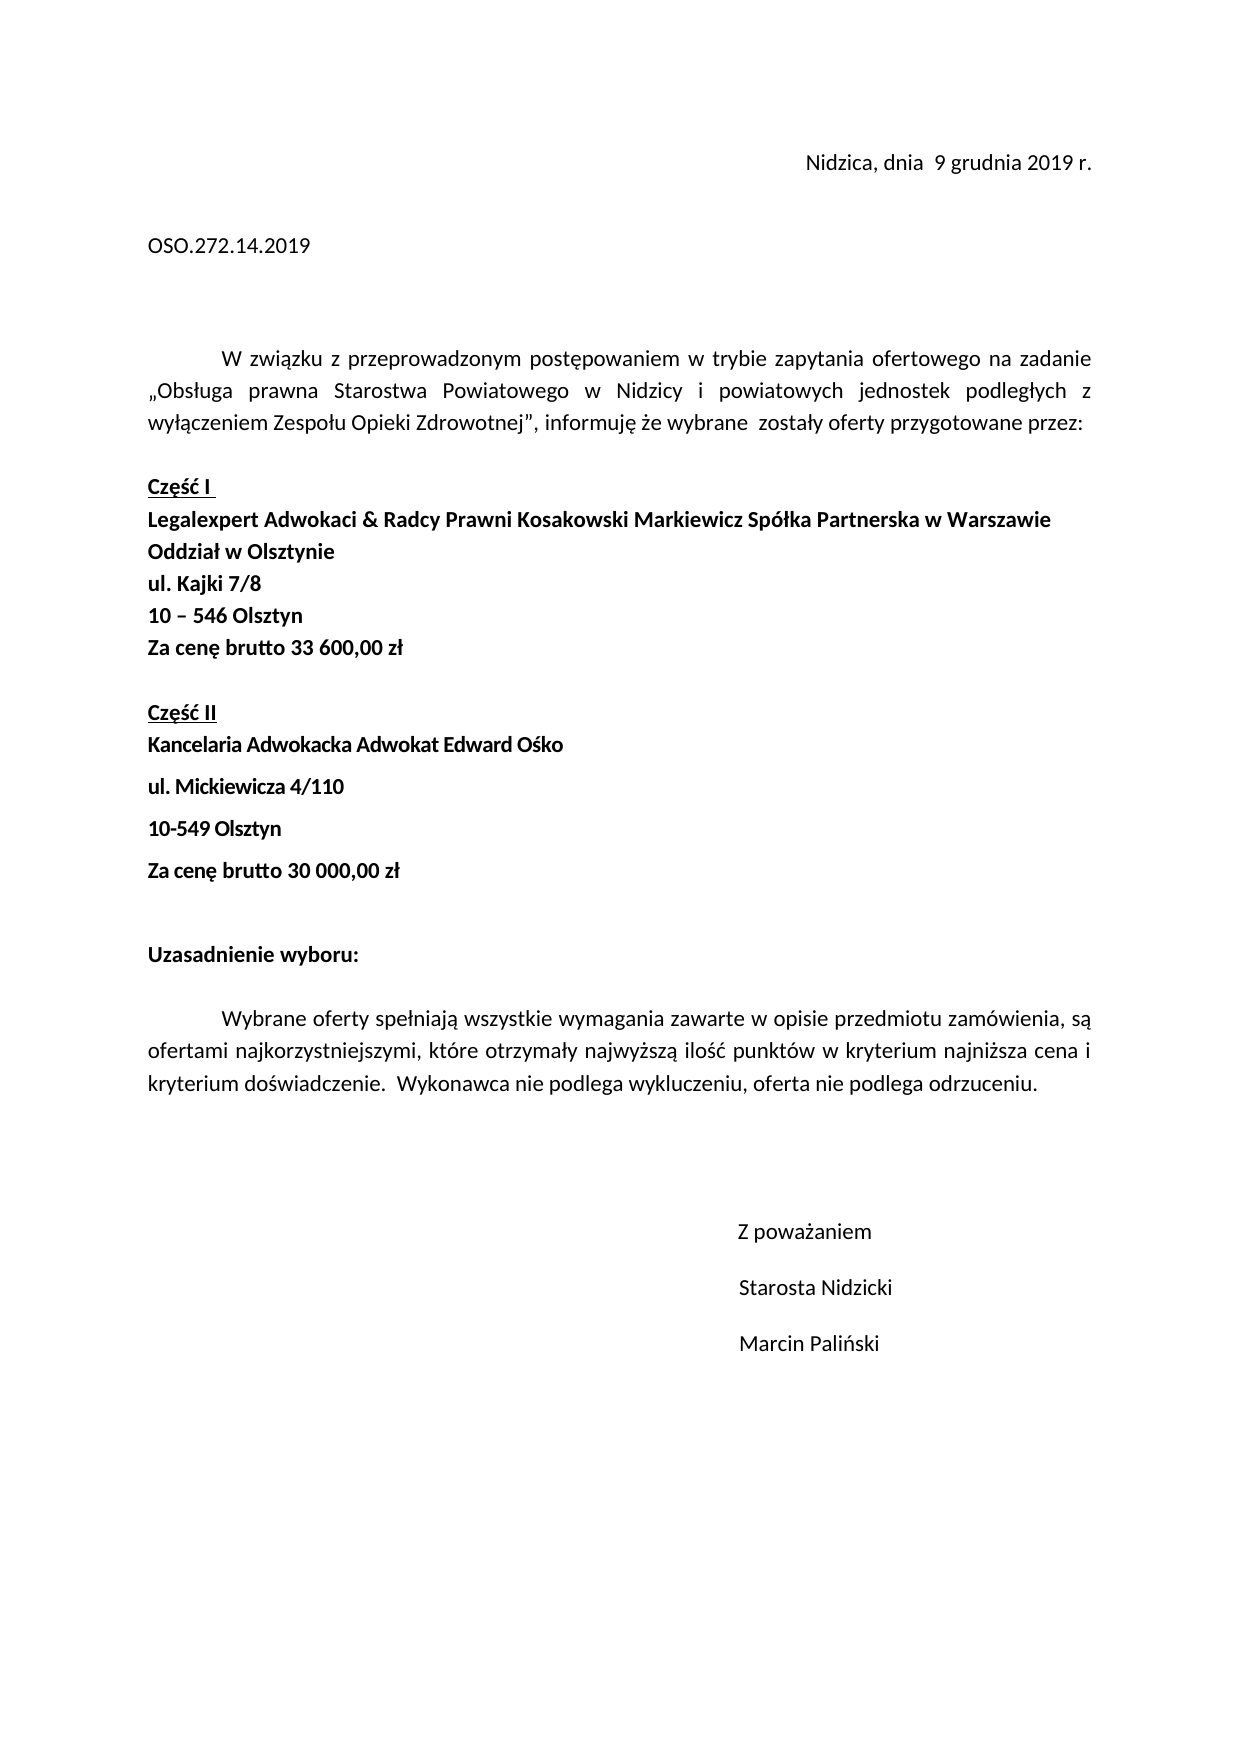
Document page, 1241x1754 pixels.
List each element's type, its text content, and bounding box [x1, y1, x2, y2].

text Marcin Paliński [148, 1329, 1093, 1357]
text 10-549 Olsztyn [148, 814, 1093, 842]
text Nidzica, dnia 9 grudnia 2019 r. [148, 148, 1093, 176]
text Część I [148, 472, 1093, 501]
text Wybrane oferty spełniają wszystkie wymagania zawarte w opisie przedmiotu zamówienia, są ofertami najkorzystniejszymi, które otrzymały najwyższą ilość punktów w kryterium najniższa cena i kryterium doświadczenie. Wykonawca nie podlega wykluczeniu, oferta nie podlega odrzuceniu. [148, 1004, 1093, 1097]
text ul. Mickiewicza 4/110 [148, 772, 1093, 800]
text 10 – 546 Olsztyn [148, 601, 1093, 629]
text ul. Kajki 7/8 [148, 569, 1093, 597]
text Uzasadnienie wyboru: [148, 940, 1093, 968]
text Z poważaniem [148, 1217, 1093, 1245]
text W związku z przeprowadzonym postępowaniem w trybie zapytania ofertowego na zadanie „Obsługa prawna Starostwa Powiatowego w Nidzicy i powiatowych jednostek podległych z wyłączeniem Zespołu Opieki Zdrowotnej”, informuję że wybrane zostały oferty przygotowane przez: [148, 344, 1093, 436]
text Oddział w Olsztynie [148, 537, 1093, 565]
text Kancelaria Adwokacka Adwokat Edward Ośko [148, 730, 1093, 758]
text Za cenę brutto 33 600,00 zł [148, 633, 1093, 661]
text Legalexpert Adwokaci & Radcy Prawni Kosakowski Markiewicz Spółka Partnerska w Warszawie [148, 505, 1093, 533]
text Za cenę brutto 30 000,00 zł [148, 856, 1093, 884]
text OSO.272.14.2019 [148, 232, 1093, 260]
text Starosta Nidzicki [148, 1273, 1093, 1301]
text Część II [148, 698, 1093, 726]
